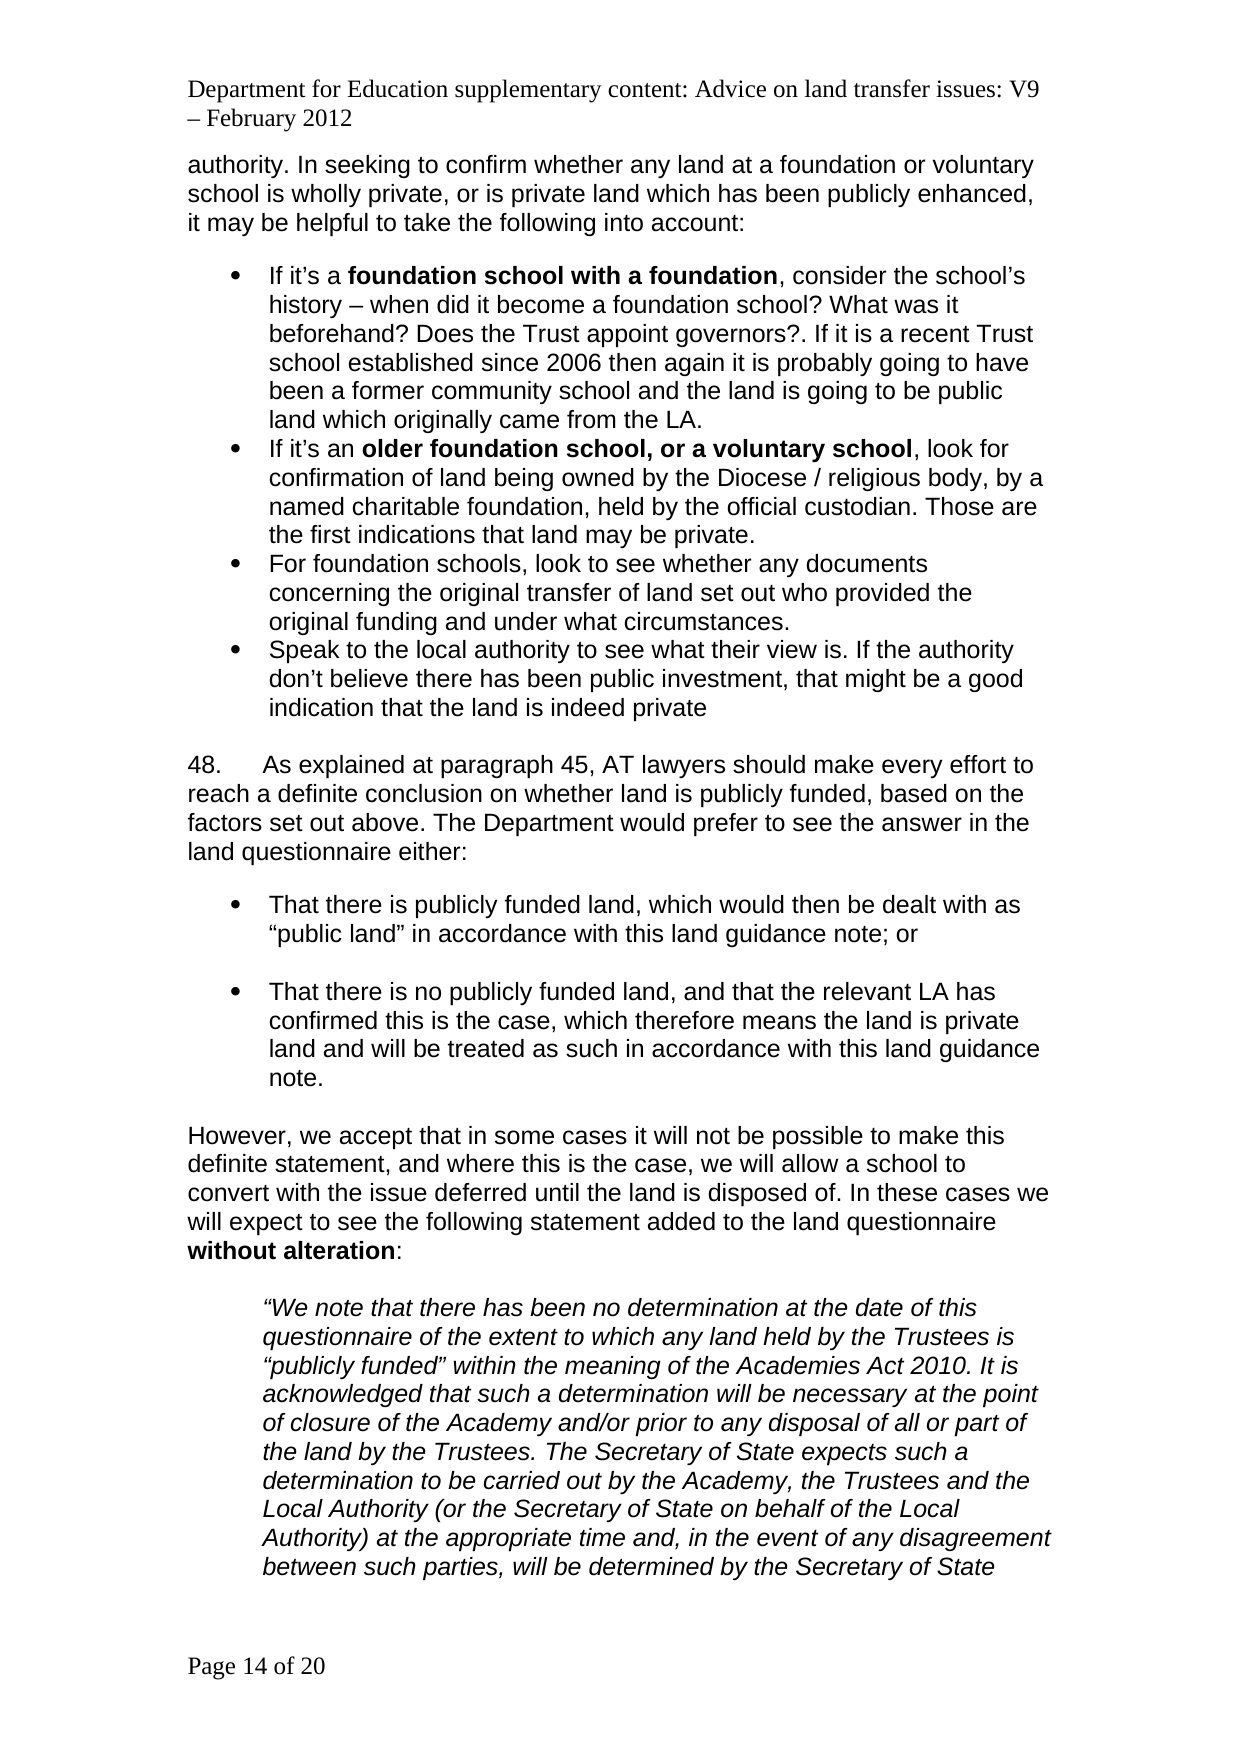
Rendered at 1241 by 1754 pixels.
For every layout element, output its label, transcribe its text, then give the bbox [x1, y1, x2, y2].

list For foundation schools, look to see whether any documents concerning the original transfer of land set out who provided the original funding and under what circumstances. [231, 549, 1053, 635]
list That there is no publicly funded land, and that the relevant LA has confirmed this is the case, which therefore means the land is private land and will be treated as such in accordance with this land guidance note. [231, 977, 1053, 1092]
list If it’s a foundation school with a foundation, consider the school’s history – when did it become a foundation school? What was it beforehand? Does the Trust appoint governors?. If it is a recent Trust school established since 2006 then again it is probably going to have been a former community school and the land is going to be public land which originally came from the LA. [231, 261, 1053, 434]
list That there is publicly funded land, which would then be dealt with as “public land” in accordance with this land guidance note; or [231, 890, 1053, 948]
text However, we accept that in some cases it will not be possible to make this definite statement, and where this is the case, we will allow a school to convert with the issue deferred until the land is disposed of. In these cases we will expect to see the following statement added to the land questionnaire without alteration: [187, 1121, 1053, 1264]
list If it’s an older foundation school, or a voluntary school, look for confirmation of land being owned by the Diocese / religious body, by a named charitable foundation, held by the official custodian. Those are the first indications that land may be private. [231, 434, 1053, 549]
list As explained at paragraph 45, AT lawyers should make every effort to reach a definite conclusion on whether land is publicly funded, based on the factors set out above. The Department would prefer to see the answer in the land questionnaire either: [187, 750, 1053, 865]
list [187, 150, 1053, 236]
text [262, 1293, 1053, 1581]
list Speak to the local authority to see what their view is. If the authority don’t believe there has been public investment, that might be a good indication that the land is indeed private [231, 635, 1053, 722]
